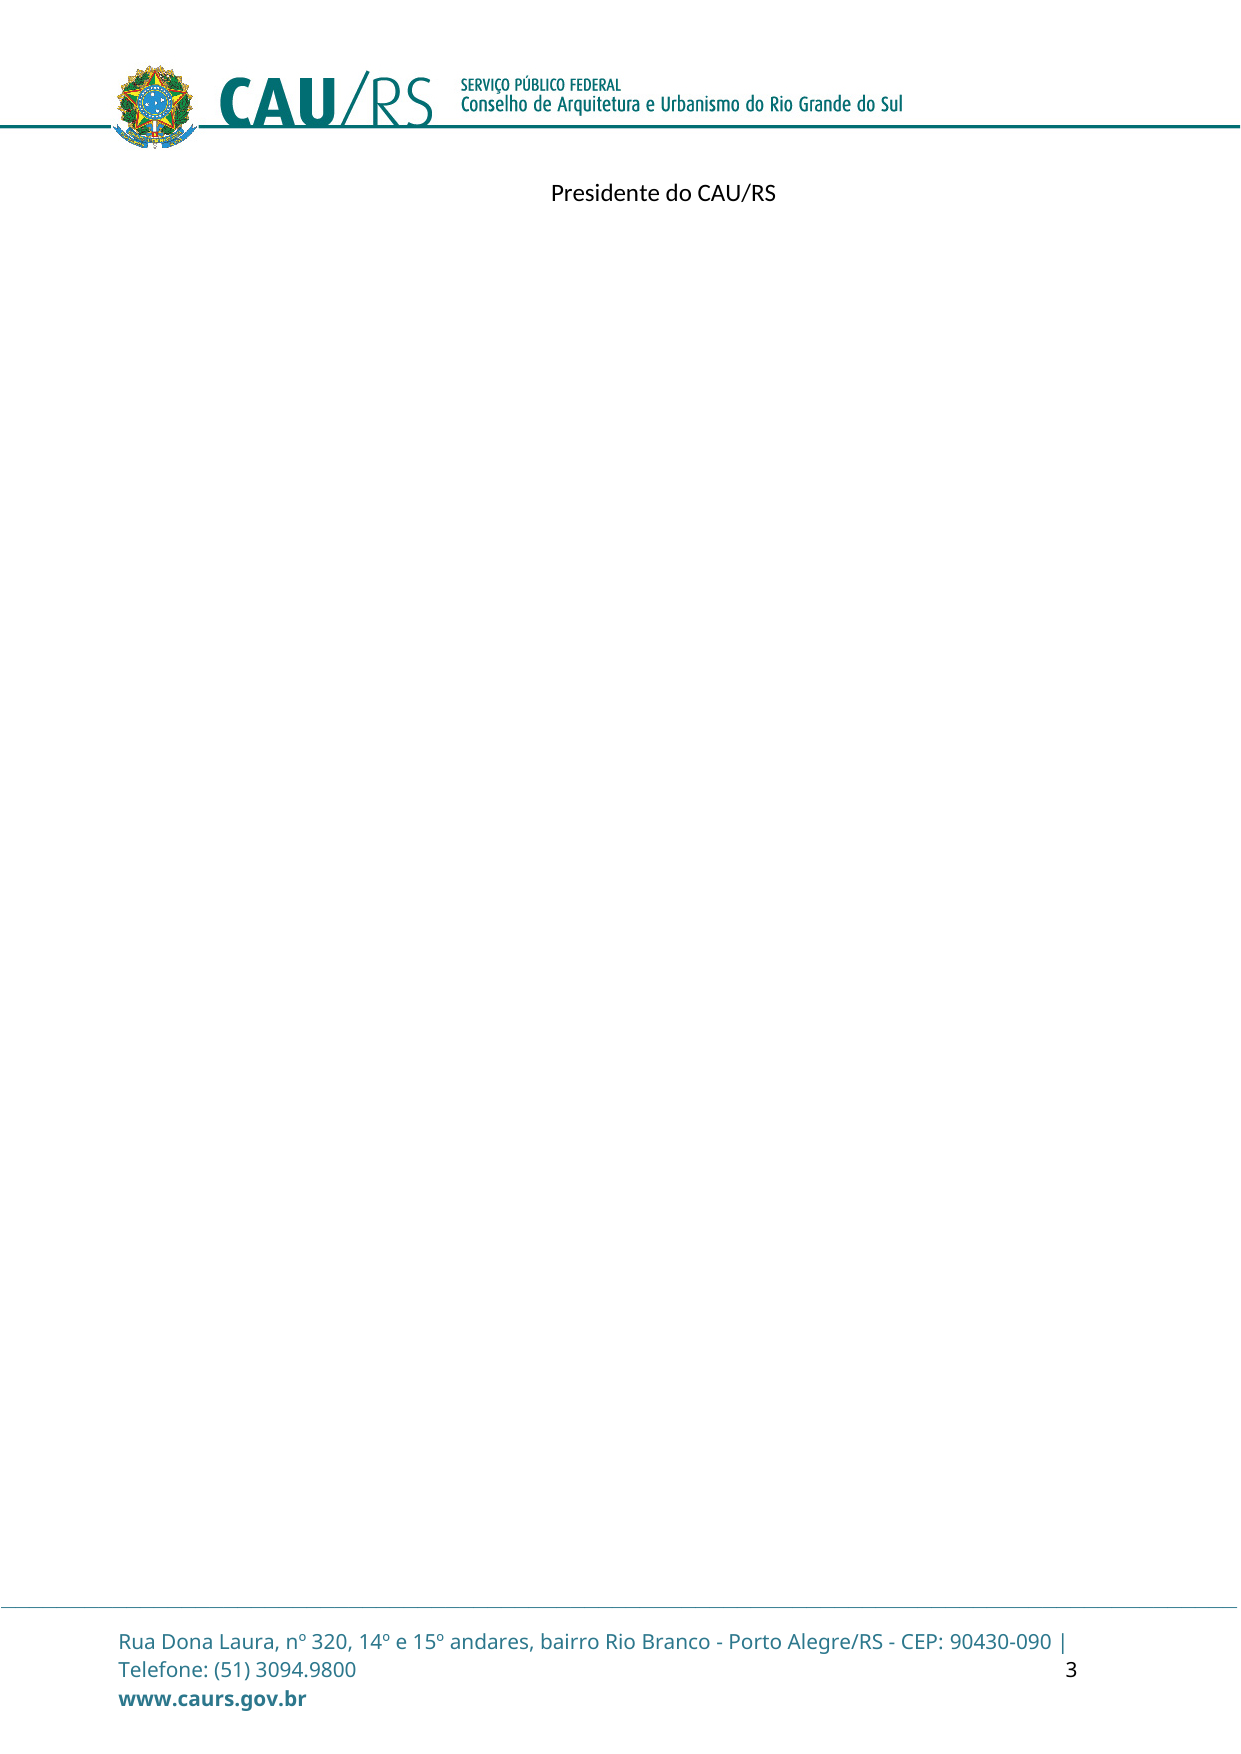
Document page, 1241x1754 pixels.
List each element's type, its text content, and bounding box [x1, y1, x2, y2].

text Presidente do CAU/RS [177, 177, 1150, 208]
picture [0, 0, 1241, 159]
